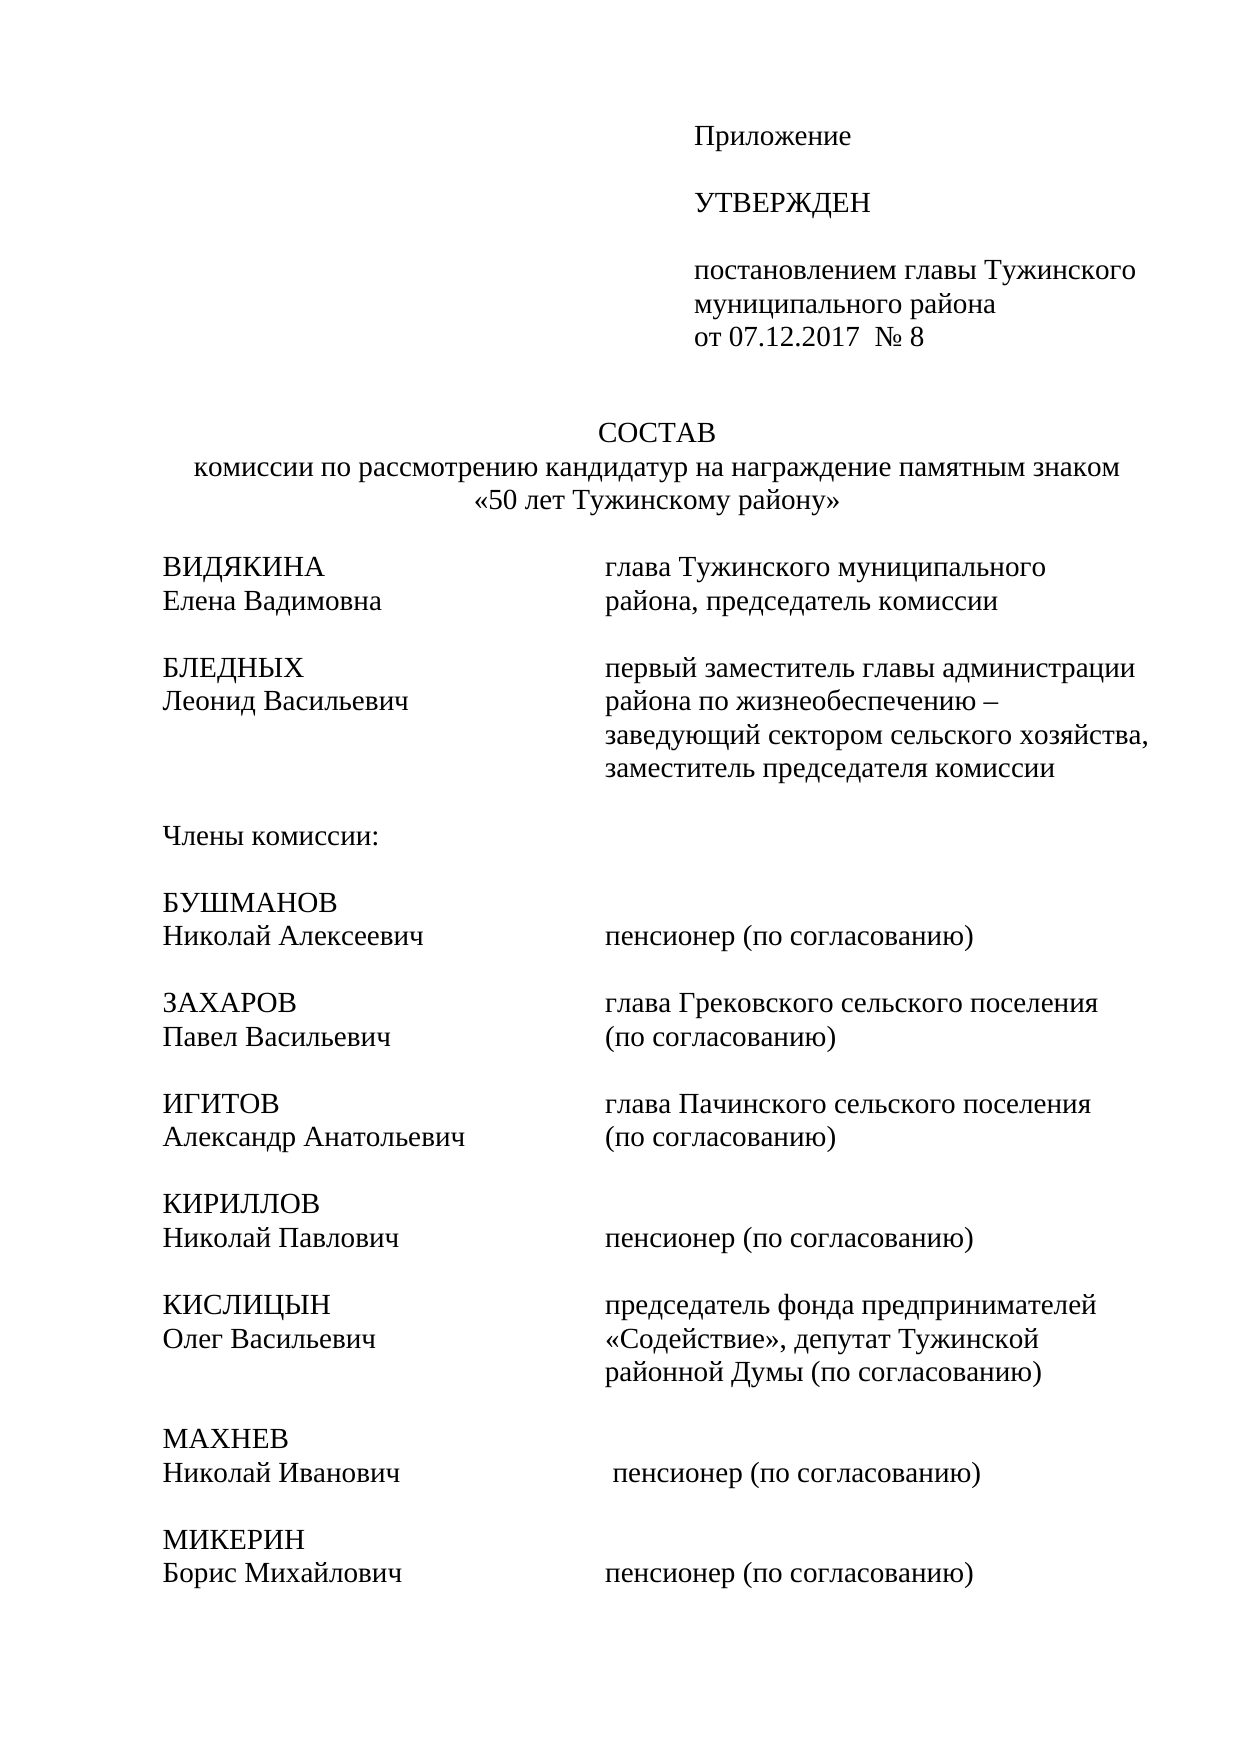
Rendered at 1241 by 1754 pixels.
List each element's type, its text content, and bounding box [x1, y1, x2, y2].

text Николай Иванович пенсионер (по согласованию) [162, 1455, 1152, 1488]
text УТВЕРЖДЕН [694, 185, 1152, 219]
text Павел Васильевич (по согласованию) [162, 1019, 1152, 1052]
text Борис Михайлович пенсионер (по согласованию) [162, 1556, 1152, 1589]
text «50 лет Тужинскому району» [162, 482, 1152, 516]
text Александр Анатольевич (по согласованию) [162, 1119, 1152, 1153]
text ИГИТОВ глава Пачинского сельского поселения [162, 1086, 1152, 1119]
text Елена Вадимовна района, председатель комиссии [162, 583, 1152, 616]
text Члены комиссии: [162, 818, 1152, 851]
text Леонид Васильевич района по жизнеобеспечению – заведующий сектором сельского хозяйства, заместитель председателя комиссии [162, 683, 1152, 784]
text Николай Павлович пенсионер (по согласованию) [162, 1220, 1152, 1254]
text КИРИЛЛОВ [162, 1187, 1152, 1220]
text Приложение [694, 118, 1152, 152]
text КИСЛИЦЫН председатель фонда предпринимателей [162, 1287, 1152, 1321]
text Николай Алексеевич пенсионер (по согласованию) [162, 918, 1152, 952]
text от 07.12.2017 № 8 [694, 319, 1152, 353]
text постановлением главы Тужинского муниципального района [694, 252, 1152, 319]
text БЛЕДНЫХ первый заместитель главы администрации [162, 650, 1152, 683]
text комиссии по рассмотрению кандидатур на награждение памятным знаком [162, 449, 1152, 482]
text МИКЕРИН [162, 1522, 1152, 1556]
text ЗАХАРОВ глава Грековского сельского поселения [162, 985, 1152, 1019]
text СОСТАВ [162, 415, 1152, 449]
text БУШМАНОВ [162, 885, 1152, 918]
text ВИДЯКИНА глава Тужинского муниципального [162, 549, 1152, 583]
text Олег Васильевич «Содействие», депутат Тужинской районной Думы (по согласованию) [162, 1321, 1152, 1388]
text МАХНЕВ [162, 1421, 1152, 1455]
